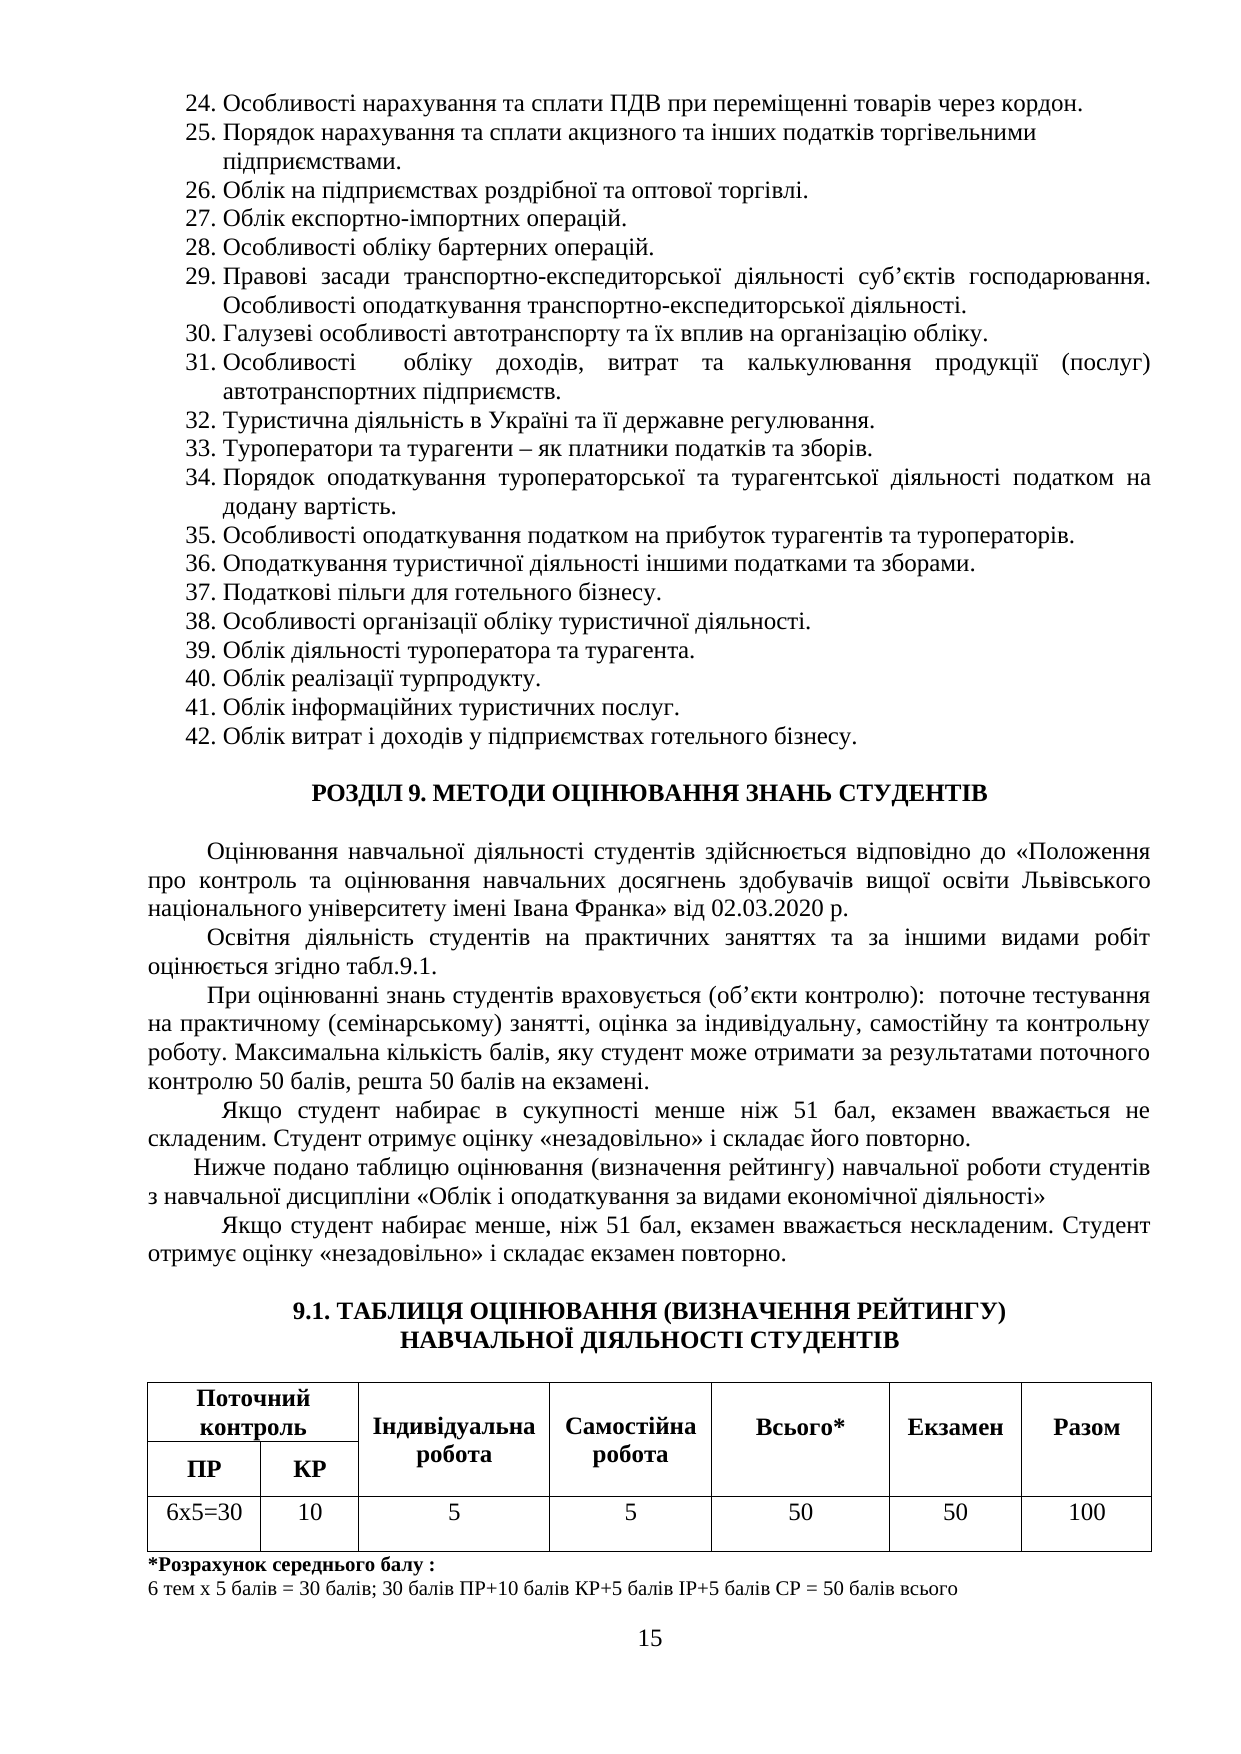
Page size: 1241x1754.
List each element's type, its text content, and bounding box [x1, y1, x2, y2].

list Галузеві особливості автотранспорту та їх вплив на організацію обліку. [185, 318, 1152, 347]
text Оцінювання навчальної діяльності студентів здійснюється відповідно до «Положення про контроль та оцінювання навчальних досягнень здобувачів вищої освіти Львівського національного університету імені Івана Франка» від 02.03.2020 р. [148, 836, 1152, 922]
list Туристична діяльність в Україні та її державне регулювання. [185, 405, 1152, 433]
table_cell КР [261, 1442, 358, 1496]
text *Розрахунок середнього балу : [148, 1552, 1152, 1576]
list Правові засади транспортно-експедиторської діяльності суб’єктів господарювання. Особливості оподаткування транспортно-експедиторської діяльності. [185, 261, 1152, 318]
table_cell ПР [148, 1442, 260, 1496]
text НАВЧАЛЬНОЇ ДІЯЛЬНОСТІ СТУДЕНТІВ [148, 1325, 1152, 1353]
list Особливості обліку бартерних операцій. [185, 232, 1152, 261]
list Облік витрат і доходів у підприємствах готельного бізнесу. [185, 721, 1152, 750]
list Облік на підприємствах роздрібної та оптової торгівлі. [185, 175, 1152, 203]
list Особливості оподаткування податком на прибуток турагентів та туроператорів. [185, 520, 1152, 548]
list Туроператори та турагенти – як платники податків та зборів. [185, 433, 1152, 462]
list Особливості обліку доходів, витрат та калькулювання продукції (послуг) автотранспортних підприємств. [185, 347, 1152, 405]
table_cell 5 [359, 1497, 549, 1551]
table_header Екзамен [890, 1383, 1021, 1496]
table_header Разом [1022, 1383, 1151, 1496]
text Нижче подано таблицю оцінювання (визначення рейтингу) навчальної роботи студентів з навчальної дисципліни «Облік і оподаткування за видами економічної діяльності» [148, 1152, 1152, 1210]
list Податкові пільги для готельного бізнесу. [185, 577, 1152, 606]
list Особливості організації обліку туристичної діяльності. [185, 606, 1152, 635]
text 6 тем х 5 балів = 30 балів; 30 балів ПР+10 балів КР+5 балів ІР+5 балів СР = 50 балів всього [148, 1576, 1152, 1600]
table_cell 5 [550, 1497, 711, 1551]
table_cell 100 [1022, 1497, 1151, 1551]
table_header Індивідуальна робота [359, 1383, 549, 1496]
text 9.1. ТАБЛИЦЯ ОЦІНЮВАННЯ (ВИЗНАЧЕННЯ РЕЙТИНГУ) [148, 1296, 1152, 1325]
text Якщо студент набирає в сукупності менше ніж 51 бал, екзамен вважається не складеним. Студент отримує оцінку «незадовільно» і складає його повторно. [148, 1095, 1152, 1152]
list Облік інформаційних туристичних послуг. [185, 692, 1152, 721]
list Порядок оподаткування туроператорської та турагентської діяльності податком на додану вартість. [185, 462, 1152, 520]
text При оцінюванні знань студентів враховується (об’єкти контролю): поточне тестування на практичному (семінарському) занятті, оцінка за індивідуальну, самостійну та контрольну роботу. Максимальна кількість балів, яку студент може отримати за результатами поточного контролю 50 балів, решта 50 балів на екзамені. [148, 980, 1152, 1095]
list Облік діяльності туроператора та турагента. [185, 635, 1152, 663]
table_cell 10 [261, 1497, 358, 1551]
list Порядок нарахування та сплати акцизного та інших податків торгівельними підприємствами. [185, 117, 1152, 175]
list Облік експортно-імпортних операцій. [185, 203, 1152, 232]
table_cell 50 [712, 1497, 889, 1551]
table_header Всього* [712, 1383, 889, 1496]
table_cell 6х5=30 [148, 1497, 260, 1551]
table_header Самостійна робота [550, 1383, 711, 1496]
text Освітня діяльність студентів на практичних заняттях та за іншими видами робіт оцінюється згідно табл.9.1. [148, 922, 1152, 980]
list Особливості нарахування та сплати ПДВ при переміщенні товарів через кордон. [185, 88, 1152, 117]
text РОЗДІЛ 9. МЕТОДИ ОЦІНЮВАННЯ ЗНАНЬ СТУДЕНТІВ [148, 778, 1152, 807]
table_cell 50 [890, 1497, 1021, 1551]
text Якщо студент набирає менше, ніж 51 бал, екзамен вважається нескладеним. Студент отримує оцінку «незадовільно» і складає екзамен повторно. [148, 1210, 1152, 1267]
list Оподаткування туристичної діяльності іншими податками та зборами. [185, 548, 1152, 577]
table_header Поточний контроль [148, 1383, 358, 1441]
list Облік реалізації турпродукту. [185, 663, 1152, 692]
